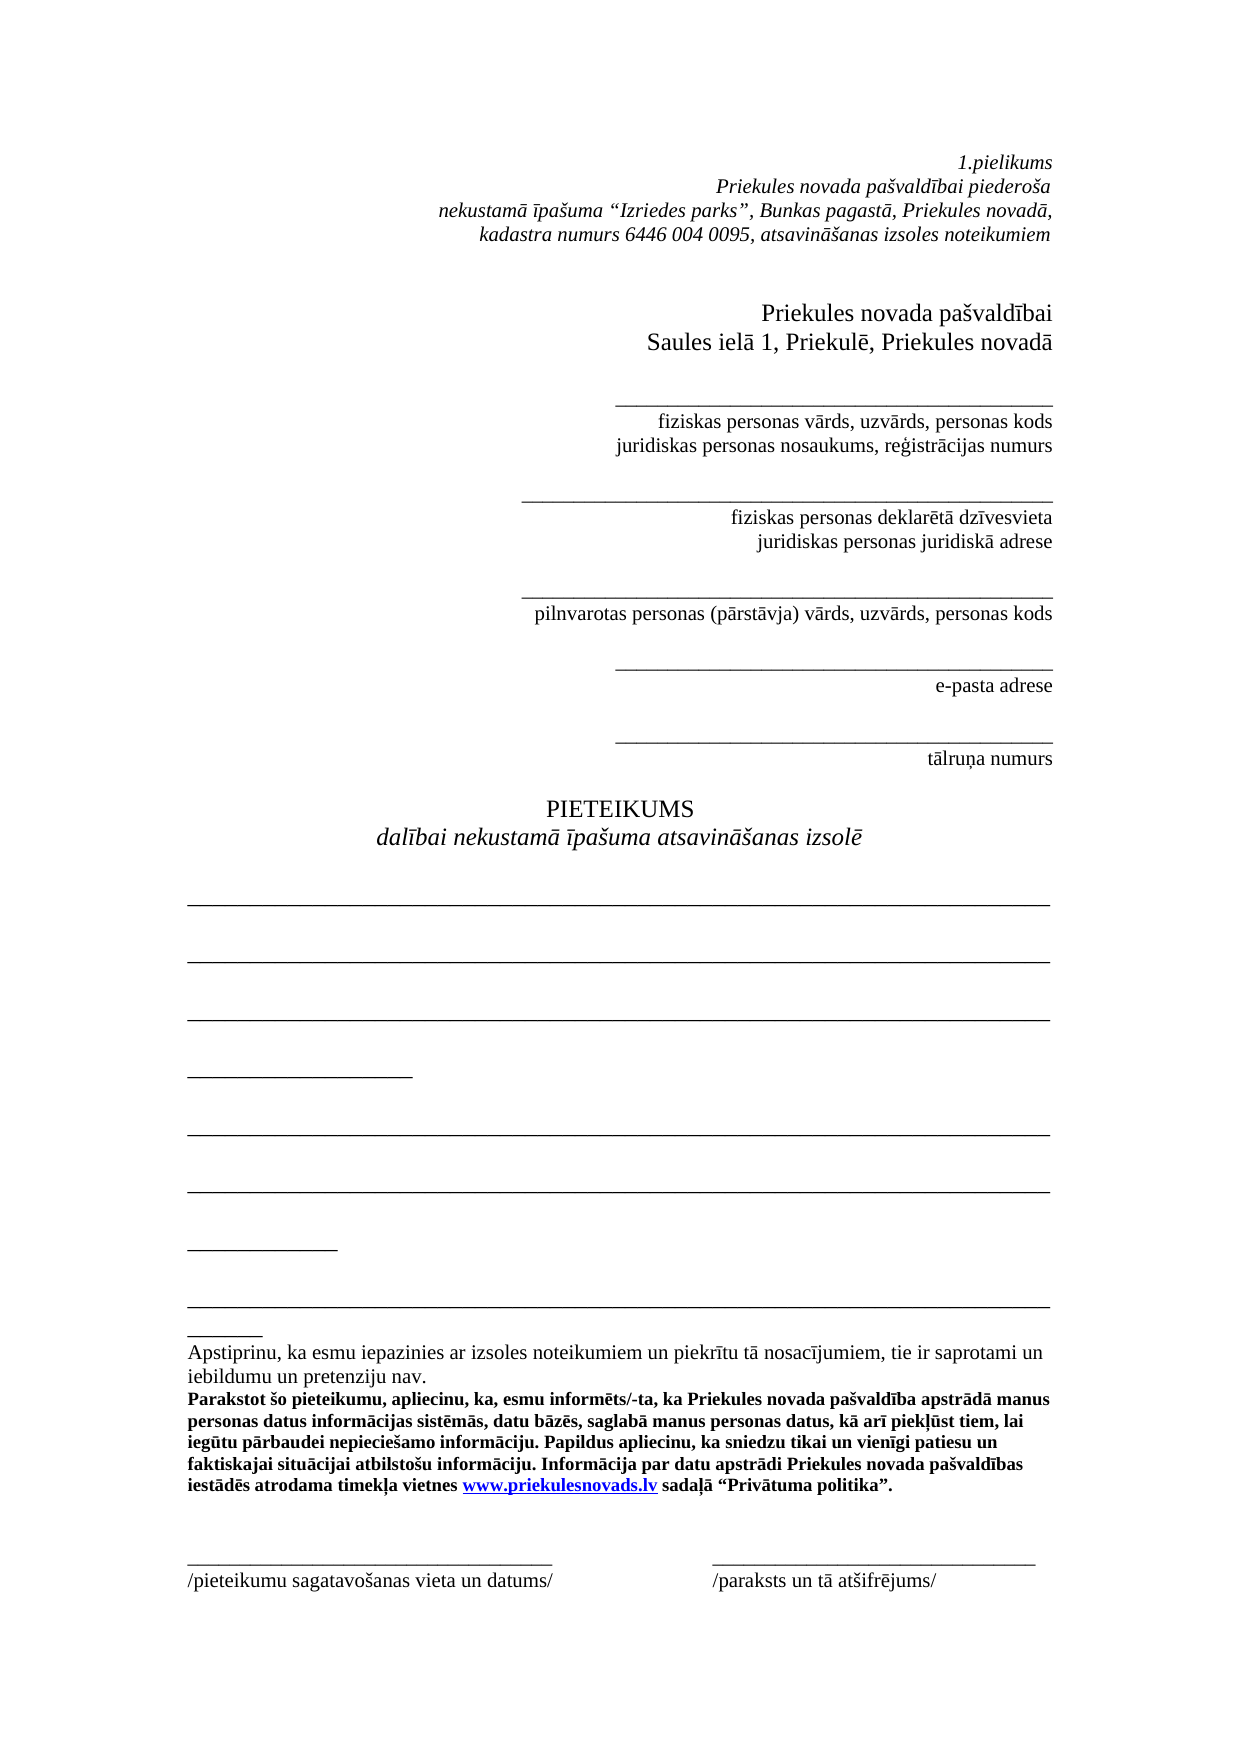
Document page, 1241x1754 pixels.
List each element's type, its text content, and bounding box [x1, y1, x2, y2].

text ______________________________________________________________________________________________________________________________________________________ [187, 1110, 1053, 1254]
text __________________________________________ [187, 721, 1053, 746]
text ___________________________________ _______________________________ [187, 1544, 1053, 1568]
text dalībai nekustamā īpašuma atsavināšanas izsolē [187, 822, 1053, 851]
text kadastra numurs 6446 004 0095, atsavināšanas izsoles noteikumiem [187, 222, 1053, 246]
text e-pasta adrese [187, 673, 1053, 697]
text ___________________________________________________ [187, 577, 1053, 601]
text Apstiprinu, ka esmu iepazinies ar izsoles noteikumiem un piekrītu tā nosacījumiem, tie ir saprotami un iebildumu un pretenziju nav. [187, 1340, 1053, 1388]
text /pieteikumu sagatavošanas vieta un datums/ /paraksts un tā atšifrējums/ [187, 1568, 1053, 1592]
text Saules ielā 1, Priekulē, Priekules novadā [187, 327, 1053, 356]
text ___________________________________________________________________________ [187, 1282, 1053, 1340]
text Parakstot šo pieteikumu, apliecinu, ka, esmu informēts/-ta, ka Priekules novada pašvaldība apstrādā manus personas datus informācijas sistēmās, datu bāzēs, saglabā manus personas datus, kā arī piekļūst tiem, lai iegūtu pārbaudei nepieciešamo informāciju. Papildus apliecinu, ka sniedzu tikai un vienīgi patiesu un faktiskajai situācijai atbilstošu informāciju. Informācija par datu apstrādi Priekules novada pašvaldības iestādēs atrodama timekļa vietnes www.priekulesnovads.lv sadaļā “Privātuma politika”. [187, 1388, 1053, 1496]
text ___________________________________________________ [187, 481, 1053, 505]
text 1.pielikums [187, 150, 1053, 174]
text nekustamā īpašuma “Izriedes parks”, Bunkas pagastā, Priekules novadā, [187, 198, 1053, 222]
text Priekules novada pašvaldībai [187, 298, 1053, 327]
text fiziskas personas deklarētā dzīvesvieta [187, 505, 1053, 529]
text _________________________________________________________________________________________________________________________________________________________________________________________________________________________________ [187, 880, 1053, 1081]
text PIETEIKUMS [187, 794, 1053, 822]
text juridiskas personas juridiskā adrese [187, 529, 1053, 553]
text tālruņa numurs [187, 746, 1053, 769]
text Priekules novada pašvaldībai piederoša [187, 174, 1053, 198]
text juridiskas personas nosaukums, reģistrācijas numurs [187, 433, 1053, 457]
text pilnvarotas personas (pārstāvja) vārds, uzvārds, personas kods [187, 601, 1053, 625]
text fiziskas personas vārds, uzvārds, personas kods [187, 409, 1053, 433]
text __________________________________________ [187, 649, 1053, 673]
text __________________________________________ [187, 384, 1053, 409]
